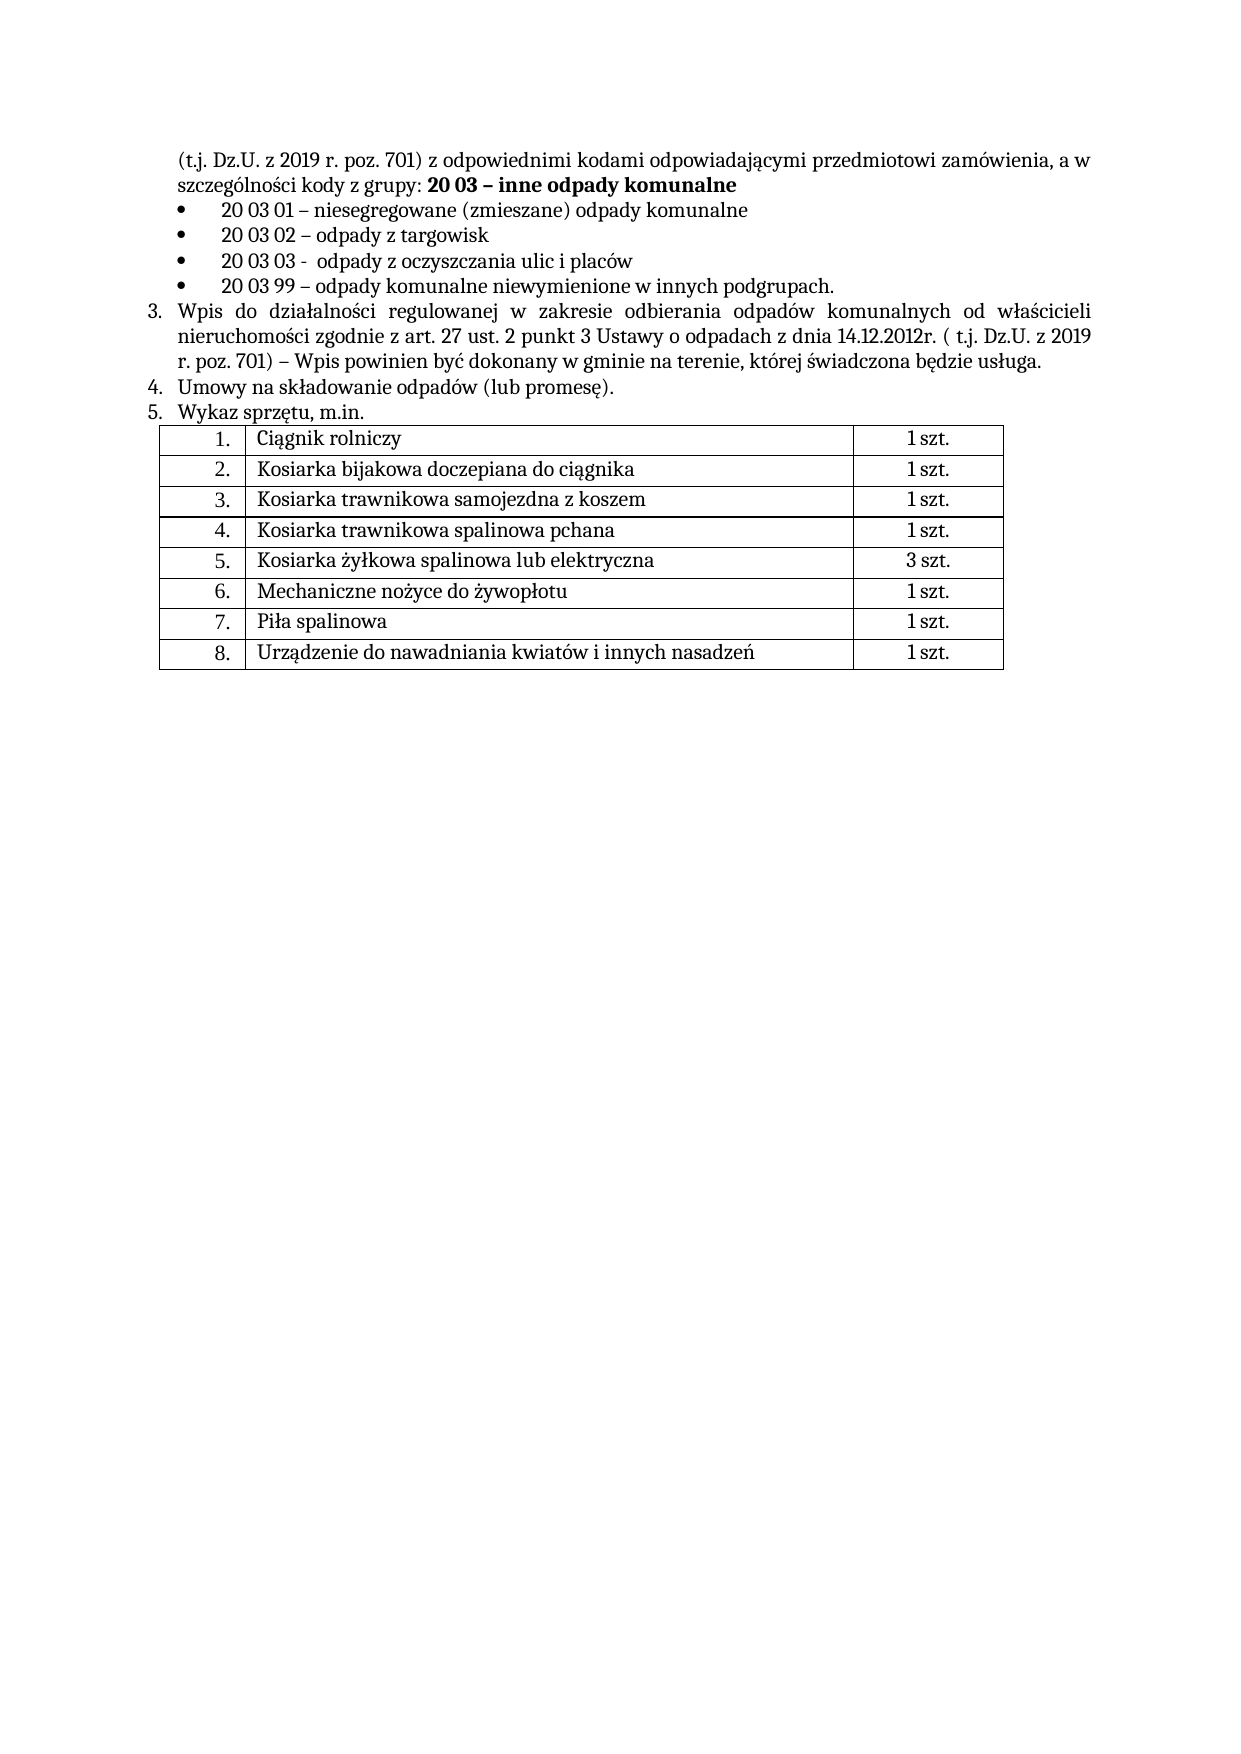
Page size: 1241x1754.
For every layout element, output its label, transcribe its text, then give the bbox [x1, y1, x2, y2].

table_cell [160, 640, 245, 669]
table_header 1 szt. [854, 426, 1003, 455]
table_cell [160, 487, 245, 516]
table_cell Kosiarka trawnikowa spalinowa pchana [246, 518, 853, 547]
table_header Ciągnik rolniczy [246, 426, 853, 455]
list Wpis do działalności regulowanej w zakresie odbierania odpadów komunalnych od właścicieli nieruchomości zgodnie z art. 27 ust. 2 punkt 3 Ustawy o odpadach z dnia 14.12.2012r. ( t.j. Dz.U. z 2019 r. poz. 701) – Wpis powinien być dokonany w gminie na terenie, której świadczona będzie usługa. [148, 299, 1093, 374]
table_cell 1 szt. [854, 487, 1003, 516]
list 20 03 02 – odpady z targowisk [177, 223, 1093, 248]
table_cell 1 szt. [854, 456, 1003, 486]
table_cell Kosiarka bijakowa doczepiana do ciągnika [246, 456, 853, 486]
list 20 03 99 – odpady komunalne niewymienione w innych podgrupach. [177, 274, 1093, 299]
table_cell 1 szt. [854, 579, 1003, 608]
table_cell Kosiarka żyłkowa spalinowa lub elektryczna [246, 548, 853, 577]
table_cell [160, 579, 245, 608]
table_cell [160, 518, 245, 547]
list 20 03 03 - odpady z oczyszczania ulic i placów [177, 248, 1093, 274]
list Wykaz sprzętu, m.in. [148, 400, 1093, 425]
table_cell Piła spalinowa [246, 609, 853, 638]
list Umowy na składowanie odpadów (lub promesę). [148, 374, 1093, 400]
table_cell [160, 548, 245, 577]
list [162, 148, 1093, 198]
table_cell [160, 609, 245, 638]
table_cell 1 szt. [854, 609, 1003, 638]
table_cell Urządzenie do nawadniania kwiatów i innych nasadzeń [246, 640, 853, 669]
table_cell Kosiarka trawnikowa samojezdna z koszem [246, 487, 853, 516]
table_cell 3 szt. [854, 548, 1003, 577]
table_cell Mechaniczne nożyce do żywopłotu [246, 579, 853, 608]
table_header [160, 426, 245, 455]
table_cell [160, 456, 245, 486]
table_cell 1 szt. [854, 640, 1003, 669]
list 20 03 01 – niesegregowane (zmieszane) odpady komunalne [177, 198, 1093, 223]
table_cell 1 szt. [854, 518, 1003, 547]
